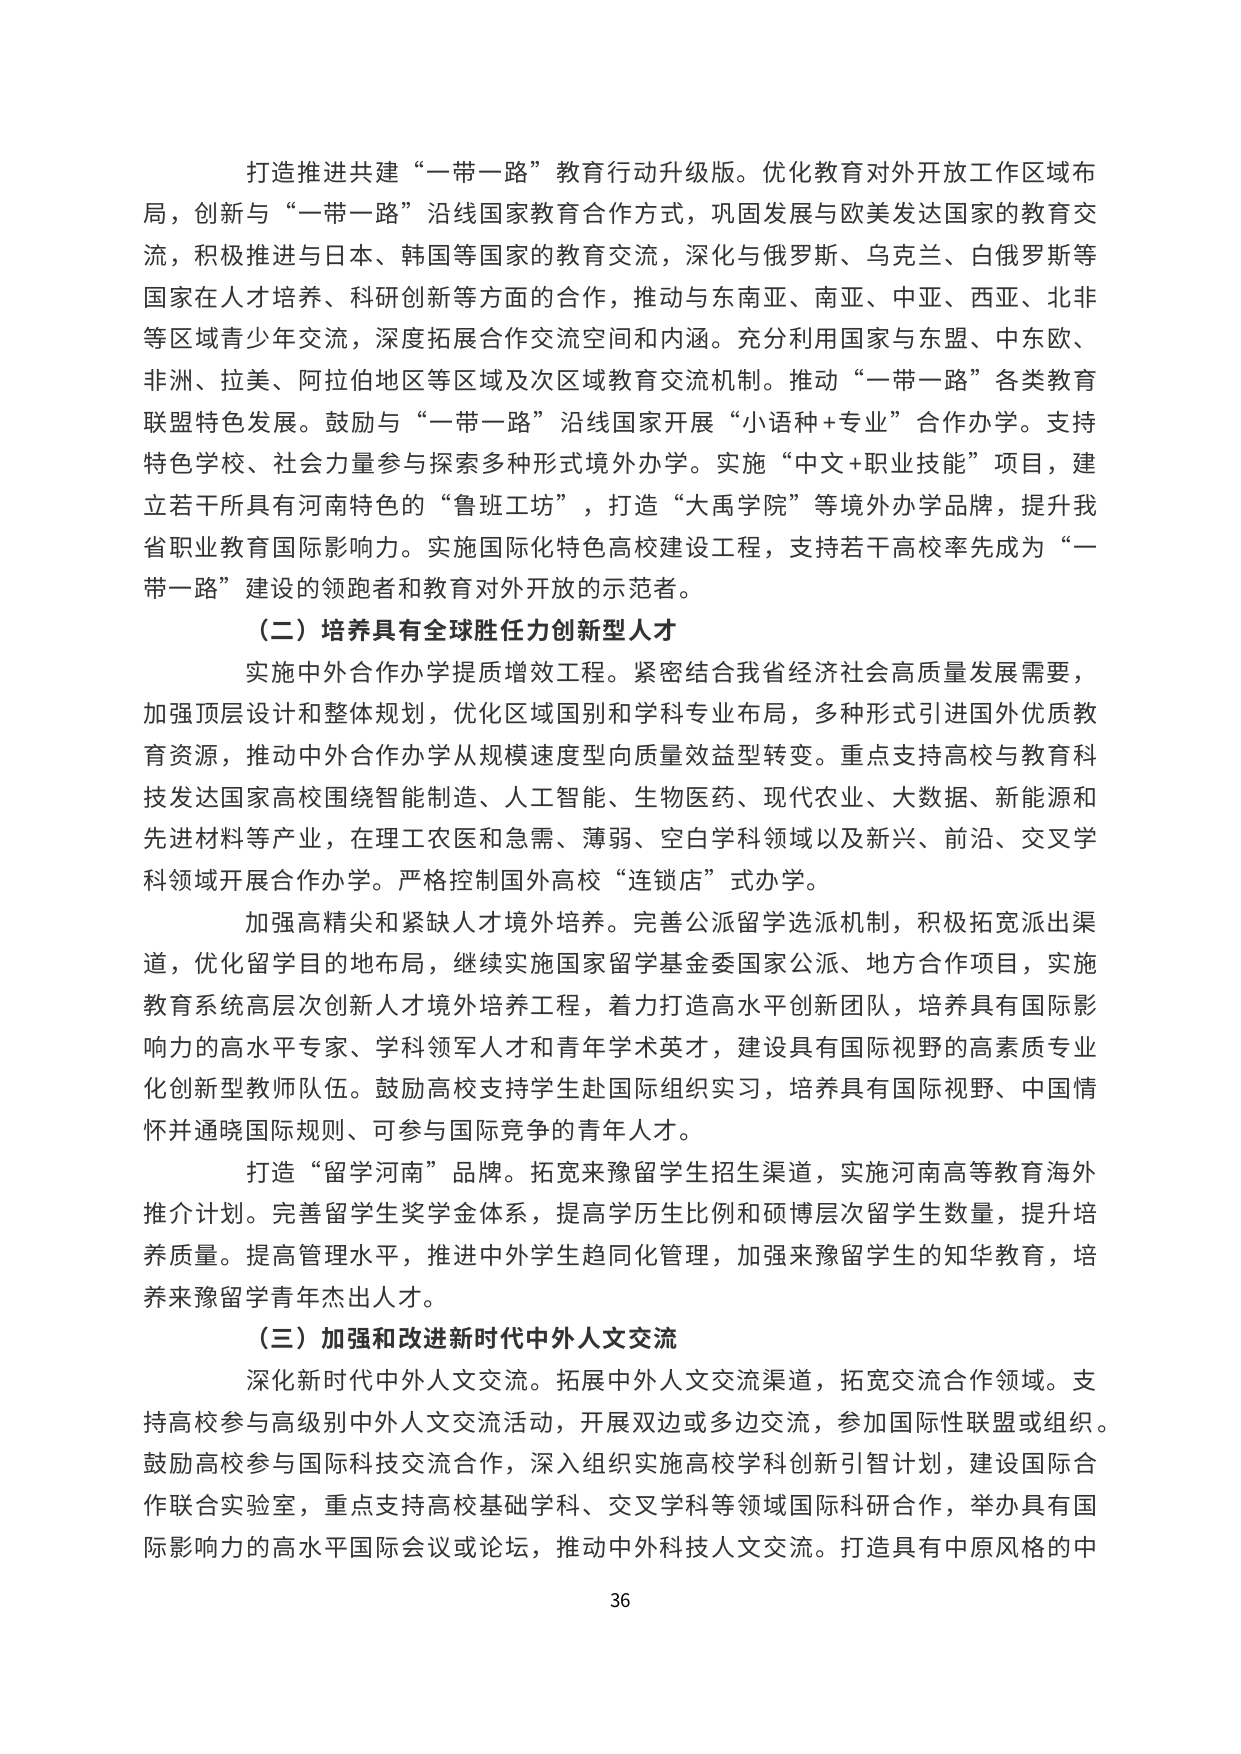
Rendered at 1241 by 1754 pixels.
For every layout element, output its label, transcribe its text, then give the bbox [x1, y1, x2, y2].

text 加强高精尖和紧缺人才境外培养。完善公派留学选派机制，积极拓宽派出渠道，优化留学目的地布局，继续实施国家留学基金委国家公派、地方合作项目，实施教育系统高层次创新人才境外培养工程，着力打造高水平创新团队，培养具有国际影响力的高水平专家、学科领军人才和青年学术英才，建设具有国际视野的高素质专业化创新型教师队伍。鼓励高校支持学生赴国际组织实习，培养具有国际视野、中国情怀并通晓国际规则、可参与国际竞争的青年人才。 [143, 898, 1097, 1148]
text （三）加强和改进新时代中外人文交流 [143, 1314, 1097, 1356]
text 打造推进共建“一带一路”教育行动升级版。优化教育对外开放工作区域布局，创新与“一带一路”沿线国家教育合作方式，巩固发展与欧美发达国家的教育交流，积极推进与日本、韩国等国家的教育交流，深化与俄罗斯、乌克兰、白俄罗斯等国家在人才培养、科研创新等方面的合作，推动与东南亚、南亚、中亚、西亚、北非等区域青少年交流，深度拓展合作交流空间和内涵。充分利用国家与东盟、中东欧、非洲、拉美、阿拉伯地区等区域及次区域教育交流机制。推动“一带一路”各类教育联盟特色发展。鼓励与“一带一路”沿线国家开展“小语种+专业”合作办学。支持特色学校、社会力量参与探索多种形式境外办学。实施“中文+职业技能”项目，建立若干所具有河南特色的“鲁班工坊”，打造“大禹学院”等境外办学品牌，提升我省职业教育国际影响力。实施国际化特色高校建设工程，支持若干高校率先成为“一带一路”建设的领跑者和教育对外开放的示范者。 [143, 148, 1097, 606]
text （二）培养具有全球胜任力创新型人才 [143, 606, 1097, 648]
text 打造“留学河南”品牌。拓宽来豫留学生招生渠道，实施河南高等教育海外推介计划。完善留学生奖学金体系，提高学历生比例和硕博层次留学生数量，提升培养质量。提高管理水平，推进中外学生趋同化管理，加强来豫留学生的知华教育，培养来豫留学青年杰出人才。 [143, 1148, 1097, 1314]
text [143, 1356, 1097, 1564]
text 实施中外合作办学提质增效工程。紧密结合我省经济社会高质量发展需要，加强顶层设计和整体规划，优化区域国别和学科专业布局，多种形式引进国外优质教育资源，推动中外合作办学从规模速度型向质量效益型转变。重点支持高校与教育科技发达国家高校围绕智能制造、人工智能、生物医药、现代农业、大数据、新能源和先进材料等产业，在理工农医和急需、薄弱、空白学科领域以及新兴、前沿、交叉学科领域开展合作办学。严格控制国外高校“连锁店”式办学。 [143, 648, 1097, 898]
